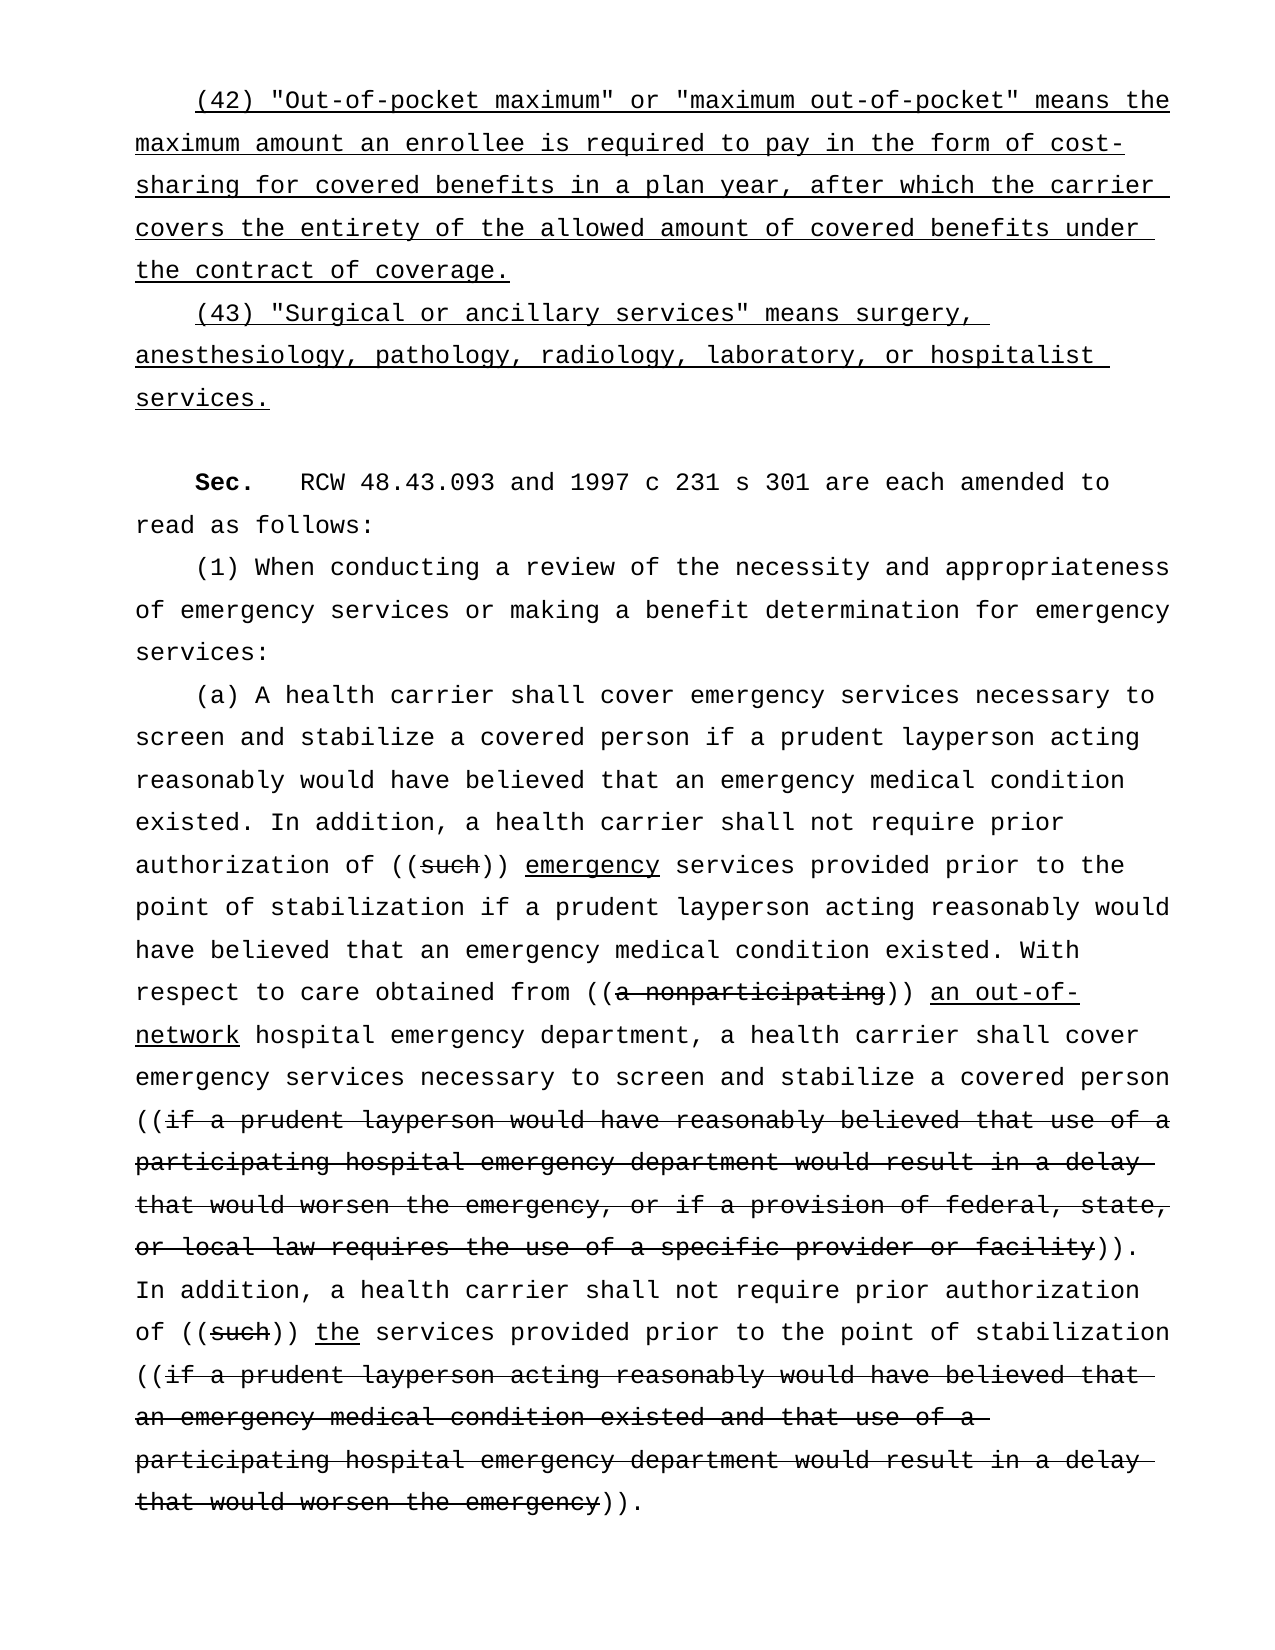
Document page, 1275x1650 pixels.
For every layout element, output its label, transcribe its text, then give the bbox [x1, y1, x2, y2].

text (43) "Surgical or ancillary services" means surgery, anesthesiology, pathology, radiology, laboratory, or hospitalist services. [135, 287, 1170, 415]
text (42) "Out-of-pocket maximum" or "maximum out-of-pocket" means the maximum amount an enrollee is required to pay in the form of cost-sharing for covered benefits in a plan year, after which the carrier covers the entirety of the allowed amount of covered benefits under the contract of coverage. [135, 198, 1170, 287]
text (a) A health carrier shall cover emergency services necessary to screen and stabilize a covered person if a prudent layperson acting reasonably would have believed that an emergency medical condition existed. In addition, a health carrier shall not require prior authorization of ((such)) emergency services provided prior to the point of stabilization if a prudent layperson acting reasonably would have believed that an emergency medical condition existed. With respect to care obtained from ((a nonparticipating)) an out-of-network hospital emergency department, a health carrier shall cover emergency services necessary to screen and stabilize a covered person ((if a prudent layperson would have reasonably believed that use of a participating hospital emergency department would result in a delay that would worsen the emergency, or if a provision of federal, state, or local law requires the use of a specific provider or facility)). In addition, a health carrier shall not require prior authorization of ((such)) the services provided prior to the point of stabilization ((if a prudent layperson acting reasonably would have believed that an emergency medical condition existed and that use of a participating hospital emergency department would result in a delay that would worsen the emergency)). [135, 669, 1170, 1206]
text (42) "Out-of-pocket maximum" or "maximum out-of-pocket" means the maximum amount an enrollee is required to pay in the form of cost-sharing for covered benefits in a plan year, after which the carrier covers the entirety of the allowed amount of covered benefits under the contract of coverage. [135, 75, 1170, 196]
text (a) A health carrier shall cover emergency services necessary to screen and stabilize a covered person if a prudent layperson acting reasonably would have believed that an emergency medical condition existed. In addition, a health carrier shall not require prior authorization of ((such)) emergency services provided prior to the point of stabilization if a prudent layperson acting reasonably would have believed that an emergency medical condition existed. With respect to care obtained from ((a nonparticipating)) an out-of-network hospital emergency department, a health carrier shall cover emergency services necessary to screen and stabilize a covered person ((if a prudent layperson would have reasonably believed that use of a participating hospital emergency department would result in a delay that would worsen the emergency, or if a provision of federal, state, or local law requires the use of a specific provider or facility)). In addition, a health carrier shall not require prior authorization of ((such)) the services provided prior to the point of stabilization ((if a prudent layperson acting reasonably would have believed that an emergency medical condition existed and that use of a participating hospital emergency department would result in a delay that would worsen the emergency)). [135, 1207, 1170, 1519]
text Sec. RCW 48.43.093 and 1997 c 231 s 301 are each amended to read as follows: [135, 457, 1170, 542]
text (1) When conducting a review of the necessity and appropriateness of emergency services or making a benefit determination for emergency services: [135, 542, 1170, 669]
